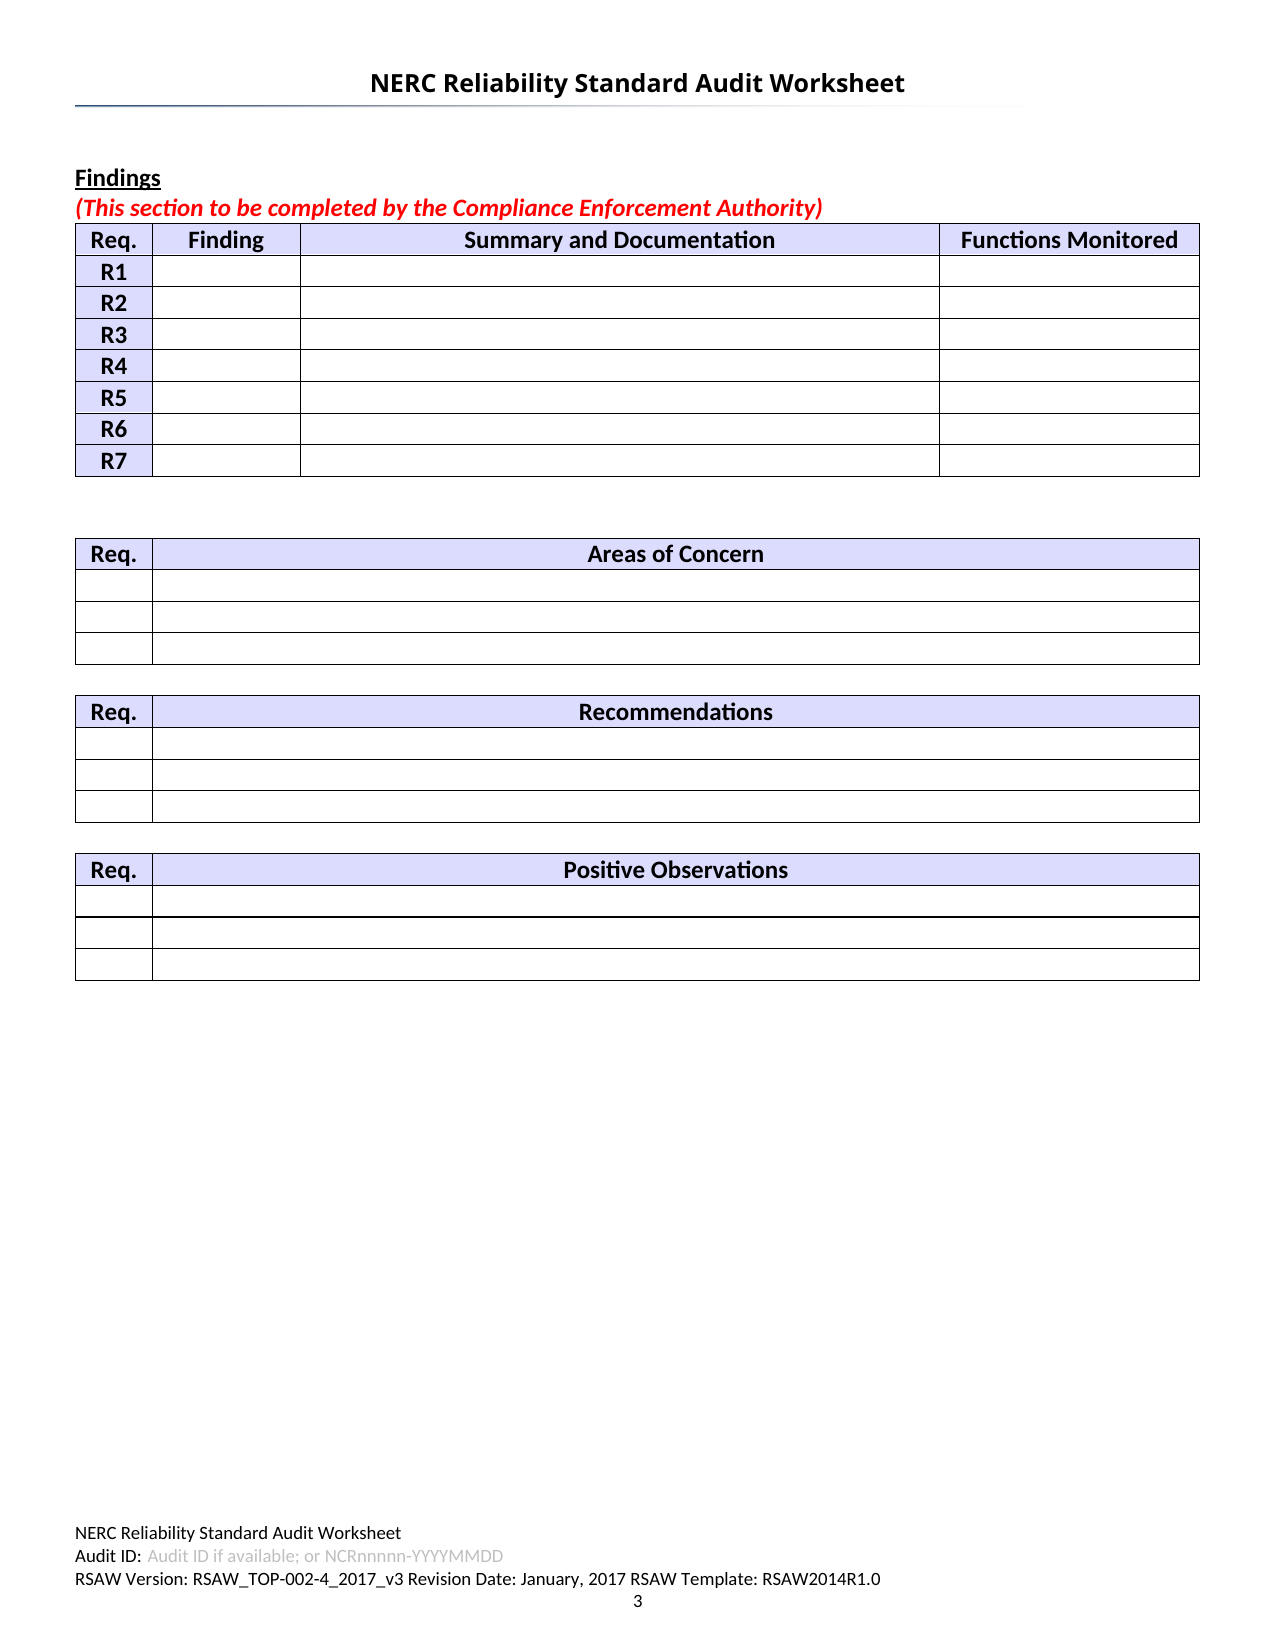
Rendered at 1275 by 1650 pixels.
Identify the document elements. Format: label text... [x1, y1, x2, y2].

table_cell [940, 414, 1199, 444]
table_cell R2 [76, 287, 152, 318]
table_cell [940, 287, 1199, 318]
table_cell [153, 760, 1199, 790]
table_header Req. [76, 539, 152, 569]
table_cell [301, 287, 939, 318]
table_cell [153, 256, 300, 286]
table_cell [153, 949, 1199, 979]
table_cell [153, 319, 300, 349]
table_cell [76, 602, 152, 632]
table_cell [153, 350, 300, 381]
text Findings [75, 162, 1200, 192]
table_cell R6 [76, 414, 152, 444]
table_cell [153, 728, 1199, 758]
table_cell [76, 570, 152, 601]
table_cell [153, 445, 300, 476]
table_header Finding [153, 224, 300, 254]
table_cell [940, 256, 1199, 286]
table_cell [301, 256, 939, 286]
table_cell [76, 760, 152, 790]
table_cell [940, 382, 1199, 412]
table_cell [153, 287, 300, 318]
picture [75, 105, 1052, 114]
table_cell R1 [76, 256, 152, 286]
table_cell [76, 728, 152, 758]
table_cell [153, 886, 1199, 916]
table_cell [76, 791, 152, 822]
table_cell [76, 633, 152, 664]
table_header Req. [76, 224, 152, 254]
table_cell [153, 414, 300, 444]
table_cell [153, 918, 1199, 948]
table_cell R7 [76, 445, 152, 476]
table_cell [76, 949, 152, 979]
table_cell [301, 319, 939, 349]
table_cell [153, 570, 1199, 601]
table_cell [301, 414, 939, 444]
table_cell [940, 319, 1199, 349]
table_cell [940, 350, 1199, 381]
table_cell R3 [76, 319, 152, 349]
table_cell R5 [76, 382, 152, 412]
table_cell R4 [76, 350, 152, 381]
table_header Functions Monitored [940, 224, 1199, 254]
table_cell [76, 886, 152, 916]
table_header Req. [76, 854, 152, 885]
table_cell [301, 445, 939, 476]
table_header Positive Observations [153, 854, 1199, 885]
table_cell [153, 602, 1199, 632]
table_header Areas of Concern [153, 539, 1199, 569]
table_cell [153, 791, 1199, 822]
table_cell [301, 350, 939, 381]
table_cell [76, 918, 152, 948]
text (This section to be completed by the Compliance Enforcement Authority) [75, 192, 1200, 223]
table_cell [940, 445, 1199, 476]
table_cell [153, 633, 1199, 664]
table_header Req. [76, 696, 152, 727]
table_cell [301, 382, 939, 412]
table_cell [153, 382, 300, 412]
table_header Recommendations [153, 696, 1199, 727]
table_header Summary and Documentation [301, 224, 939, 254]
